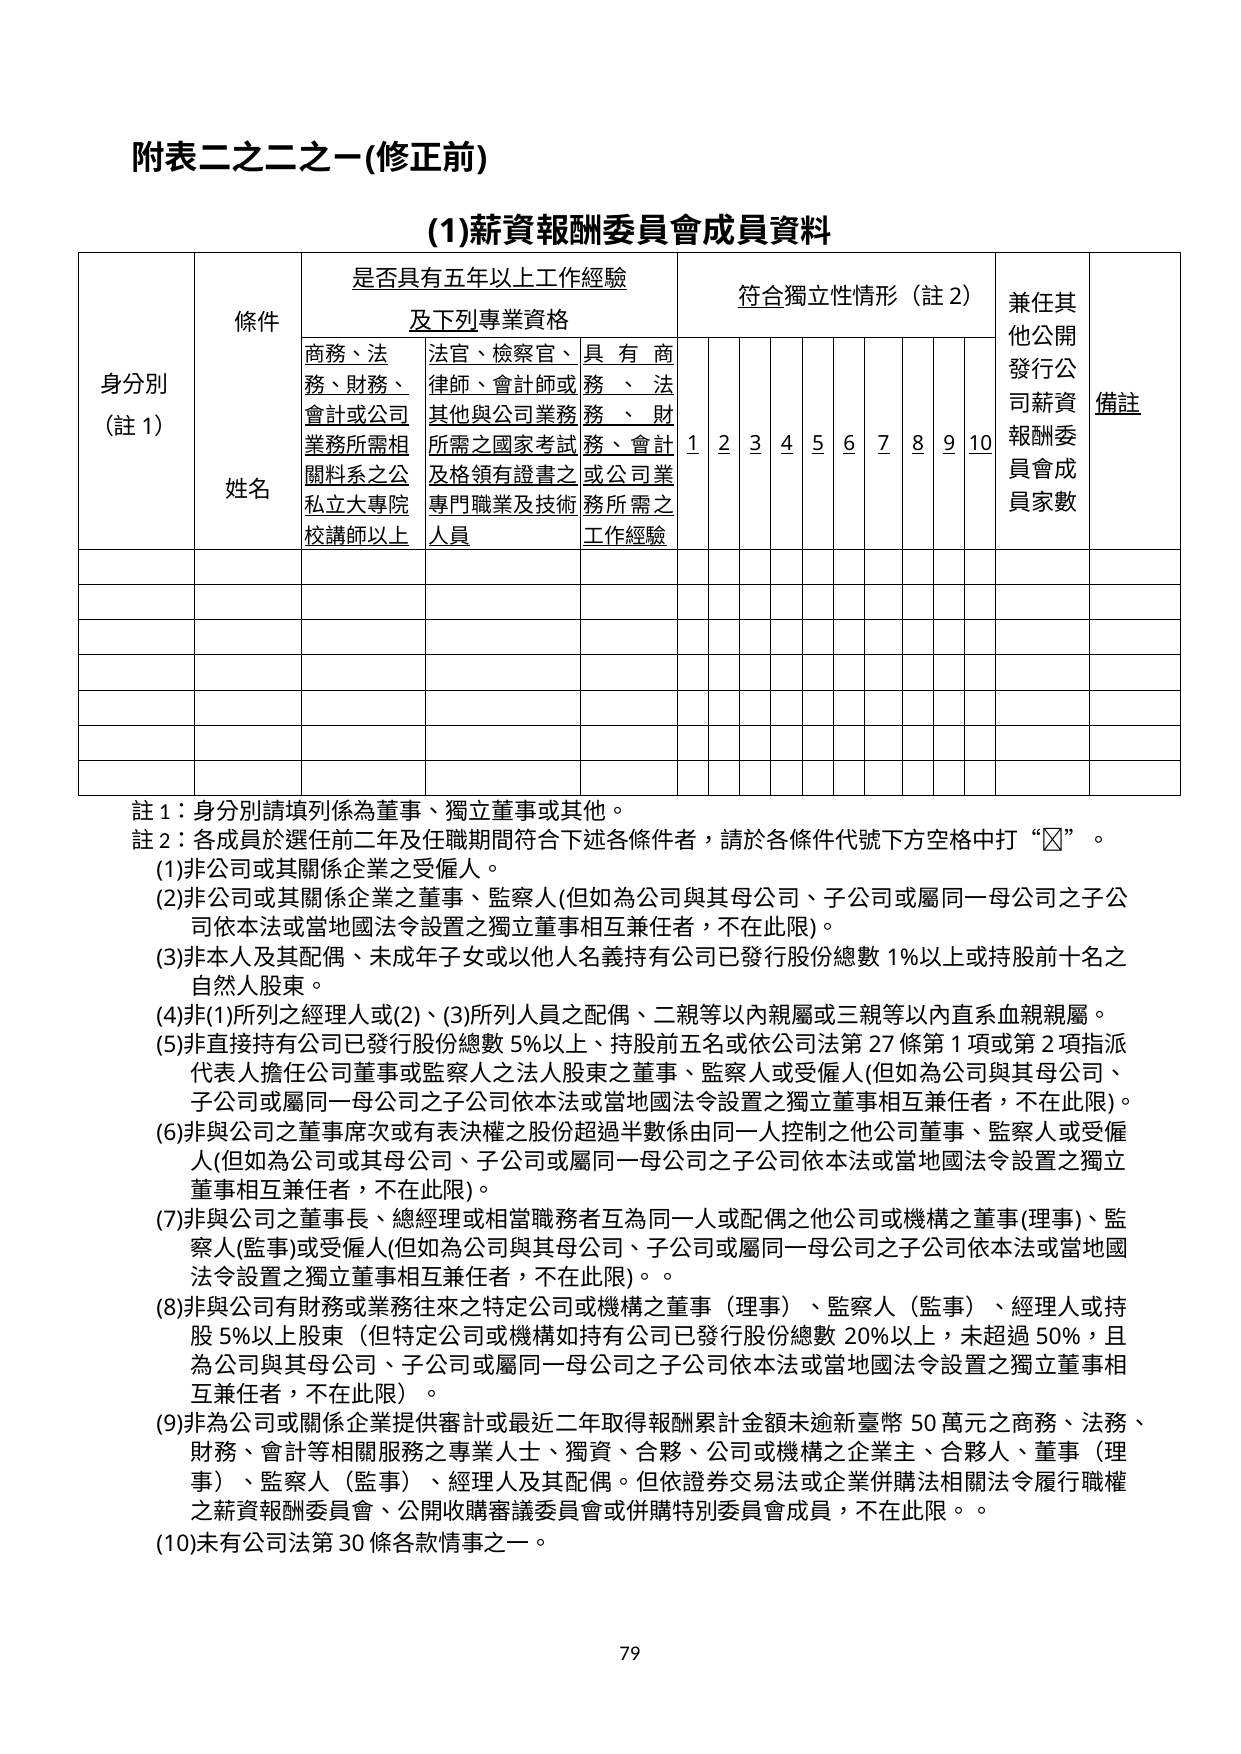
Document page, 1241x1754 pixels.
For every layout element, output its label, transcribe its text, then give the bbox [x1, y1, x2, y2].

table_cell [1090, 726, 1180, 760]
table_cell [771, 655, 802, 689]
table_cell 9 [934, 338, 964, 549]
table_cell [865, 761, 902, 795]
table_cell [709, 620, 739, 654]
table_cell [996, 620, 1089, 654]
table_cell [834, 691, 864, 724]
table_cell 10 [965, 338, 995, 549]
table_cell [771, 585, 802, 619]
text (6)非與公司之董事席次或有表決權之股份超過半數係由同一人控制之他公司董事、監察人或受僱人(但如為公司或其母公司、子公司或屬同一母公司之子公司依本法或當地國法令設置之獨立董事相互兼任者，不在此限)。 [156, 1117, 1128, 1204]
text 附表二之二之ㄧ(修正前) [131, 131, 1128, 179]
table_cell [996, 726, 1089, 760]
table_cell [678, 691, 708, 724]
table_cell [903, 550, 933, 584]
table_cell [678, 550, 708, 584]
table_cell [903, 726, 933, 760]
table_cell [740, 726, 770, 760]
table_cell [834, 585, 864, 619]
table_cell 4 [771, 338, 802, 549]
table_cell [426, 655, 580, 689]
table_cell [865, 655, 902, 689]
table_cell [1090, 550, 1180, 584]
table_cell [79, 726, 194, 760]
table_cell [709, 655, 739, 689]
text (1)非公司或其關係企業之受僱人。 [156, 854, 1128, 883]
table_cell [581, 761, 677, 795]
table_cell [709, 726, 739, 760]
text 註2：各成員於選任前二年及任職期間符合下述各條件者，請於各條件代號下方空格中打“”。 [131, 825, 1128, 854]
text (9)非為公司或關係企業提供審計或最近二年取得報酬累計金額未逾新臺幣50萬元之商務、法務、財務、會計等相關服務之專業人士、獨資、合夥、公司或機構之企業主、合夥人、董事（理事）、監察人（監事）、經理人及其配偶。但依證券交易法或企業併購法相關法令履行職權之薪資報酬委員會、公開收購審議委員會或併購特別委員會成員，不在此限。。 [156, 1408, 1128, 1525]
table_cell [834, 550, 864, 584]
table_cell [803, 550, 833, 584]
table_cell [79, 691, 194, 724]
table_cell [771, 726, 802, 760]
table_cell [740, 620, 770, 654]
table_cell [426, 550, 580, 584]
table_cell [771, 550, 802, 584]
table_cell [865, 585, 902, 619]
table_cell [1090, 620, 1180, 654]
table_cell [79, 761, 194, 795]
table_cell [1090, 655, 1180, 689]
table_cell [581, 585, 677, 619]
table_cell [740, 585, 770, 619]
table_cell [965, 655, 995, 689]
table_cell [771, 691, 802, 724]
table_cell [740, 550, 770, 584]
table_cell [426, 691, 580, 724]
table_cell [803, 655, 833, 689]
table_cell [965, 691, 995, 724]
table_header 條件 姓名 [195, 253, 301, 549]
table_header 是否具有五年以上工作經驗 及下列專業資格 [302, 253, 677, 337]
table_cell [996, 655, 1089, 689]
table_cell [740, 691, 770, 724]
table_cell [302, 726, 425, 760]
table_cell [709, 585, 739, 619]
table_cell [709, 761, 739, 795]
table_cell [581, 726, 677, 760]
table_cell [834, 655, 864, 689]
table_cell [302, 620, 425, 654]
table_cell 6 [834, 338, 864, 549]
text (1)薪資報酬委員會成員資料 [131, 204, 1128, 252]
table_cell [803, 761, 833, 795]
table_cell [581, 550, 677, 584]
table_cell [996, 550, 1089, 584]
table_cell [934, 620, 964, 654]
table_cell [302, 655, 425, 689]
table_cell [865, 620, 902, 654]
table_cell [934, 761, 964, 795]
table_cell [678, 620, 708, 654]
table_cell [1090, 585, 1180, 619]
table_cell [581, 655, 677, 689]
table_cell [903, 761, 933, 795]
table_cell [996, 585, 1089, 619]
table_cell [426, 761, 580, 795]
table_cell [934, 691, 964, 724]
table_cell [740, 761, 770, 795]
table_header 符合獨立性情形（註2） [678, 253, 995, 337]
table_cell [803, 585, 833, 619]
table_cell 7 [865, 338, 902, 549]
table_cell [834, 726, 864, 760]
table_cell [195, 550, 301, 584]
table_header 備註 [1090, 253, 1180, 549]
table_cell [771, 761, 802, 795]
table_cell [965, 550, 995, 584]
table_cell [709, 550, 739, 584]
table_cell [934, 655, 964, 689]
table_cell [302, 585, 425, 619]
text (8)非與公司有財務或業務往來之特定公司或機構之董事（理事）、監察人（監事）、經理人或持股5%以上股東（但特定公司或機構如持有公司已發行股份總數20%以上，未超過50%，且為公司與其母公司、子公司或屬同一母公司之子公司依本法或當地國法令設置之獨立董事相互兼任者，不在此限）。 [156, 1292, 1128, 1408]
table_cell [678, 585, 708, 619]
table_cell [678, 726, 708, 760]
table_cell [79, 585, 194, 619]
table_header 身分別 （註1） [79, 253, 194, 549]
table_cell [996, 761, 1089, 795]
table_header 兼任其他公開發行公司薪資報酬委員會成員家數 [996, 253, 1089, 549]
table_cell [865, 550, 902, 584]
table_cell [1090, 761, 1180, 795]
table_cell 1 [678, 338, 708, 549]
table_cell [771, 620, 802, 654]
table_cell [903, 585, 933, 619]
table_cell 商務、法務、財務、會計或公司業務所需相關料系之公私立大專院校講師以上 [302, 338, 425, 549]
text (10)未有公司法第30條各款情事之一。 [156, 1525, 1128, 1558]
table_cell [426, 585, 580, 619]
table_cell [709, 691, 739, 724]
table_cell [79, 550, 194, 584]
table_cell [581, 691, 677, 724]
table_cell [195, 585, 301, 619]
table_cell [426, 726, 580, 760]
table_cell [302, 550, 425, 584]
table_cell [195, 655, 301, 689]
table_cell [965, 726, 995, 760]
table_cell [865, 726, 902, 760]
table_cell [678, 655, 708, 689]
text (7)非與公司之董事長、總經理或相當職務者互為同一人或配偶之他公司或機構之董事(理事)、監察人(監事)或受僱人(但如為公司與其母公司、子公司或屬同一母公司之子公司依本法或當地國法令設置之獨立董事相互兼任者，不在此限)。。 [156, 1204, 1128, 1292]
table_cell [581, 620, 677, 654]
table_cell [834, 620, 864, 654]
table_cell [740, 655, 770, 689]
table_cell 2 [709, 338, 739, 549]
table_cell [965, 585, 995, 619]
table_cell 8 [903, 338, 933, 549]
text (2)非公司或其關係企業之董事、監察人(但如為公司與其母公司、子公司或屬同一母公司之子公司依本法或當地國法令設置之獨立董事相互兼任者，不在此限)。 [156, 883, 1128, 942]
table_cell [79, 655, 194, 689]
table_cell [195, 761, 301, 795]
text (3)非本人及其配偶、未成年子女或以他人名義持有公司已發行股份總數1%以上或持股前十名之自然人股東。 [156, 942, 1128, 1000]
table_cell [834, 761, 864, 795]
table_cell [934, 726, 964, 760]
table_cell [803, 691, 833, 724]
text (5)非直接持有公司已發行股份總數5%以上、持股前五名或依公司法第27條第1項或第2項指派代表人擔任公司董事或監察人之法人股東之董事、監察人或受僱人(但如為公司與其母公司、子公司或屬同一母公司之子公司依本法或當地國法令設置之獨立董事相互兼任者，不在此限)。 [156, 1029, 1128, 1117]
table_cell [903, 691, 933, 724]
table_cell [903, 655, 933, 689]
text (4)非(1)所列之經理人或(2)、(3)所列人員之配偶、二親等以內親屬或三親等以內直系血親親屬。 [156, 1000, 1128, 1029]
table_cell 具有商務、法務、財務、會計或公司業務所需之工作經驗 [581, 338, 677, 549]
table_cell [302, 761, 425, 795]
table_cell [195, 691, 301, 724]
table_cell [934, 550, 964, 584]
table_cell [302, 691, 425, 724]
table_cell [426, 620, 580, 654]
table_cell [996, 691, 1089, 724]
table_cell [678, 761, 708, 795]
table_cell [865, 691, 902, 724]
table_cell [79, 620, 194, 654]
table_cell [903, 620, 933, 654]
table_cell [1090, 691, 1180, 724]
table_cell 法官、檢察官、律師、會計師或其他與公司業務所需之國家考試及格領有證書之專門職業及技術人員 [426, 338, 580, 549]
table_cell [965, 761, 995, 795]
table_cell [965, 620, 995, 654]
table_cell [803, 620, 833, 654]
table_cell 5 [803, 338, 833, 549]
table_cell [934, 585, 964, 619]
table_cell 3 [740, 338, 770, 549]
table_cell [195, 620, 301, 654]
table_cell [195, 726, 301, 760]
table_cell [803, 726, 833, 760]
text 註1：身分別請填列係為董事、獨立董事或其他。 [131, 796, 1128, 825]
